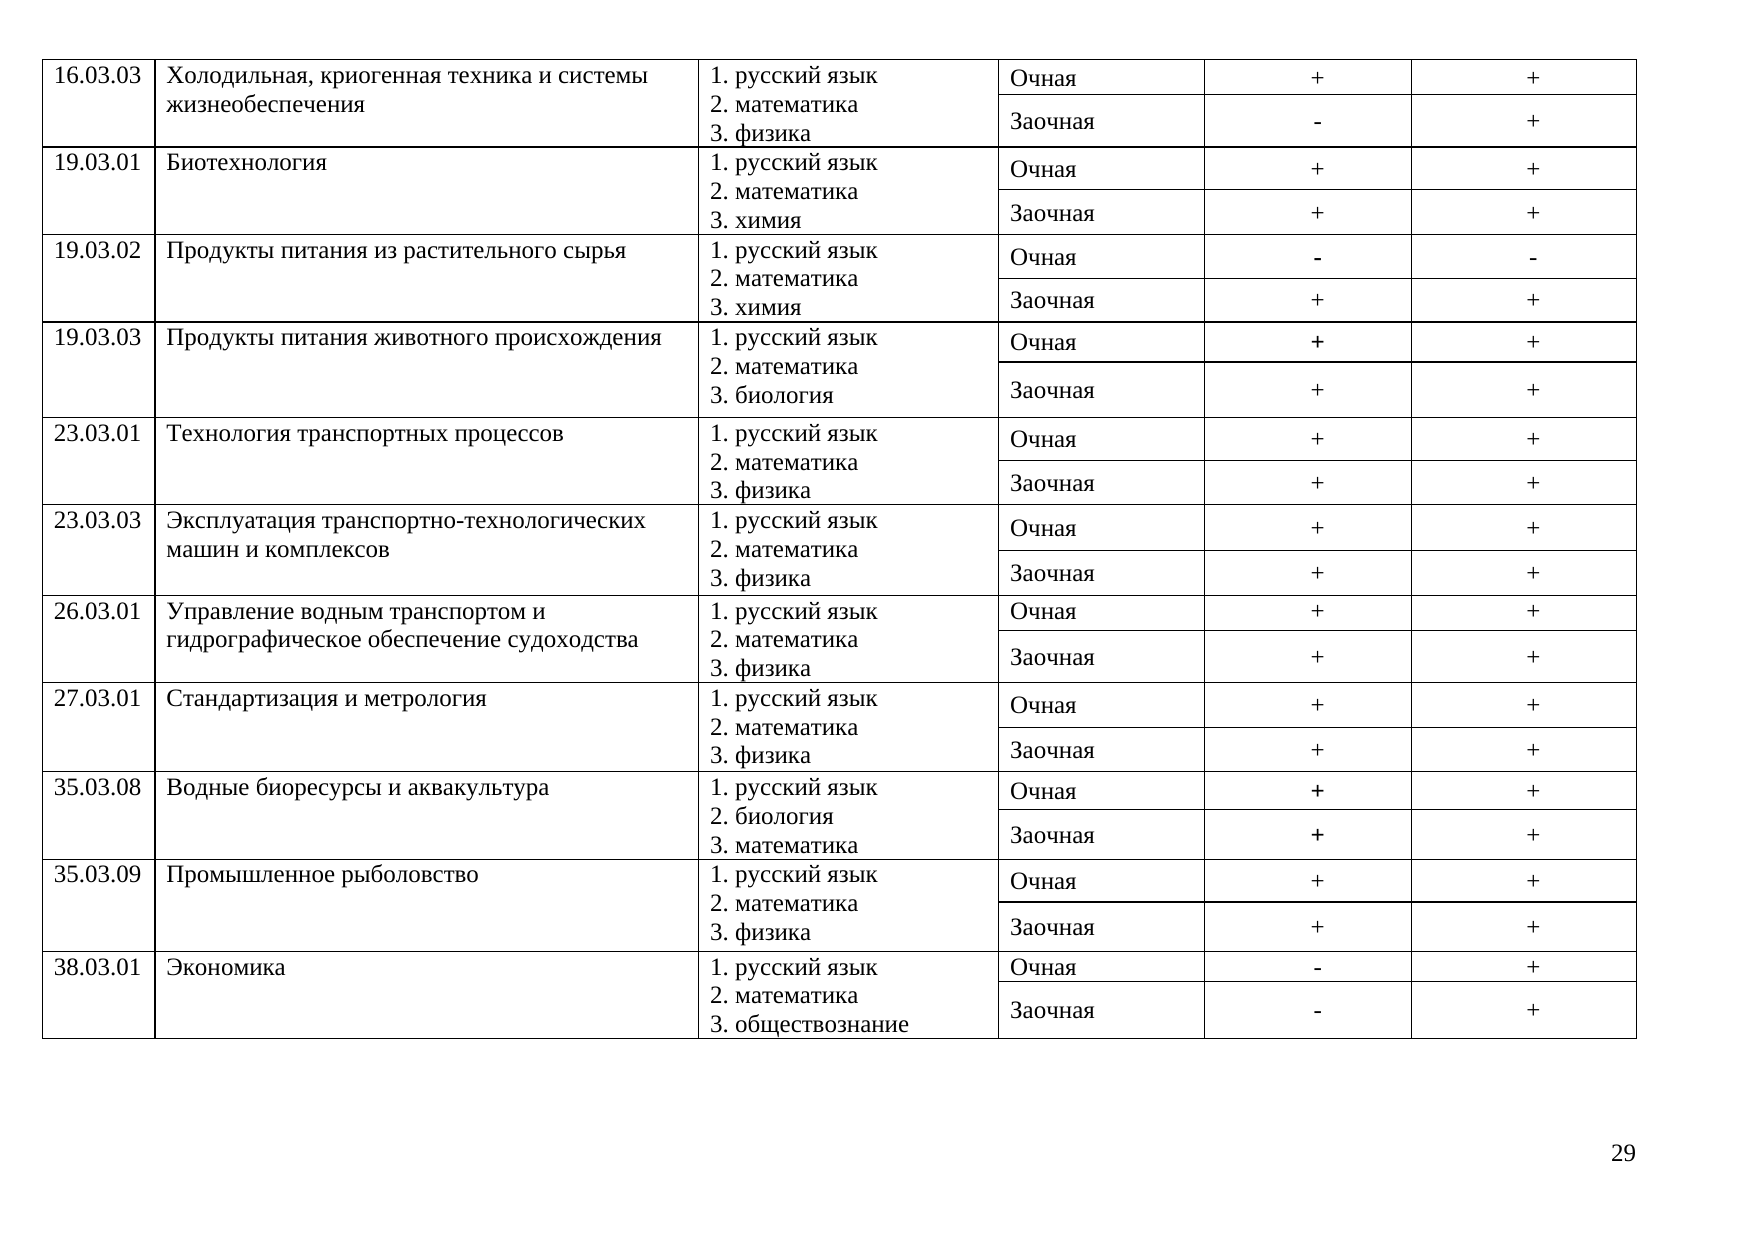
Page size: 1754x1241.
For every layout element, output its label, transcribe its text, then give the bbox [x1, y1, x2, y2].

table_cell 23.03.01 [43, 418, 154, 504]
table_cell Очная [999, 418, 1204, 460]
table_cell + [1205, 810, 1411, 858]
table_cell Заочная [999, 95, 1204, 146]
table_cell + [1205, 772, 1411, 809]
table_cell 1. русский язык 2. математика 3. физика [699, 860, 998, 951]
table_cell 19.03.02 [43, 235, 154, 321]
table_cell - [1205, 235, 1411, 277]
table_cell + [1205, 505, 1411, 549]
table_cell - [1205, 952, 1411, 981]
table_cell 35.03.08 [43, 772, 154, 858]
table_cell Очная [999, 235, 1204, 277]
table_cell + [1205, 148, 1411, 189]
table_cell + [1412, 551, 1636, 595]
table_cell 1. русский язык 2. математика 3. физика [699, 505, 998, 595]
table_cell 26.03.01 [43, 596, 154, 682]
table_cell + [1205, 190, 1411, 234]
table_cell + [1412, 363, 1636, 417]
table_cell Эксплуатация транспортно-технологических машин и комплексов [156, 505, 698, 595]
table_cell Водные биоресурсы и аквакультура [156, 772, 698, 858]
table_cell Экономика [156, 952, 698, 1038]
table_cell 23.03.03 [43, 505, 154, 595]
table_cell Очная [999, 683, 1204, 727]
table_cell Заочная [999, 982, 1204, 1038]
table_cell + [1412, 772, 1636, 809]
table_cell Очная [999, 60, 1204, 94]
table_cell + [1412, 95, 1636, 146]
table_cell Заочная [999, 810, 1204, 858]
table_cell + [1412, 631, 1636, 682]
table_cell + [1205, 728, 1411, 771]
table_cell Очная [999, 505, 1204, 549]
table_cell + [1205, 551, 1411, 595]
table_cell Заочная [999, 363, 1204, 417]
table_cell + [1412, 952, 1636, 981]
table_cell - [1412, 235, 1636, 277]
table_cell Стандартизация и метрология [156, 683, 698, 771]
table_cell Очная [999, 596, 1204, 630]
table_cell 38.03.01 [43, 952, 154, 1038]
table_cell + [1412, 903, 1636, 951]
table_cell 27.03.01 [43, 683, 154, 771]
table_cell + [1412, 418, 1636, 460]
table_cell Заочная [999, 551, 1204, 595]
table_cell + [1205, 279, 1411, 321]
table_cell + [1205, 596, 1411, 630]
table_cell + [1412, 810, 1636, 858]
table_cell Промышленное рыболовство [156, 860, 698, 951]
table_cell Заочная [999, 190, 1204, 234]
table_cell + [1205, 631, 1411, 682]
table_cell Заочная [999, 631, 1204, 682]
table_cell + [1205, 461, 1411, 504]
table_cell + [1412, 982, 1636, 1038]
table_cell Заочная [999, 461, 1204, 504]
table_cell 1. русский язык 2. математика 3. химия [699, 148, 998, 234]
table_cell + [1205, 860, 1411, 901]
table_cell 1. русский язык 2. математика 3. физика [699, 596, 998, 682]
table_cell + [1412, 148, 1636, 189]
table_cell Очная [999, 148, 1204, 189]
table_cell + [1205, 903, 1411, 951]
table_cell 1. русский язык 2. биология 3. математика [699, 772, 998, 858]
table_cell Очная [999, 860, 1204, 901]
table_cell - [1205, 95, 1411, 146]
table_cell 35.03.09 [43, 860, 154, 951]
table_cell 16.03.03 [43, 60, 154, 146]
table_cell 1. русский язык 2. математика 3. биология [699, 323, 998, 417]
table_cell + [1205, 418, 1411, 460]
table_cell + [1412, 461, 1636, 504]
table_cell 1. русский язык 2. математика 3. химия [699, 235, 998, 321]
table_cell Заочная [999, 903, 1204, 951]
table_cell + [1412, 505, 1636, 549]
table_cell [699, 60, 998, 146]
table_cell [699, 952, 998, 1038]
table_cell Продукты питания животного происхождения [156, 323, 698, 417]
table_cell + [1412, 190, 1636, 234]
table_cell 1. русский язык 2. математика 3. физика [699, 418, 998, 504]
table_cell + [1205, 60, 1411, 94]
table_cell Очная [999, 323, 1204, 361]
table_cell + [1205, 323, 1411, 361]
table_cell 19.03.01 [43, 148, 154, 234]
table_cell + [1205, 363, 1411, 417]
table_cell - [1205, 982, 1411, 1038]
table_cell + [1412, 728, 1636, 771]
table_cell + [1412, 683, 1636, 727]
table_cell + [1412, 279, 1636, 321]
table_cell + [1412, 596, 1636, 630]
table_cell Очная [999, 952, 1204, 981]
table_cell Холодильная, криогенная техника и системы жизнеобеспечения [156, 60, 698, 146]
table_cell Очная [999, 772, 1204, 809]
table_cell Биотехнология [156, 148, 698, 234]
table_cell Заочная [999, 728, 1204, 771]
table_cell + [1205, 683, 1411, 727]
table_cell Управление водным транспортом и гидрографическое обеспечение судоходства [156, 596, 698, 682]
table_cell + [1412, 323, 1636, 361]
table_cell 19.03.03 [43, 323, 154, 417]
table_cell + [1412, 860, 1636, 901]
table_cell + [1412, 60, 1636, 94]
table_cell Продукты питания из растительного сырья [156, 235, 698, 321]
table_cell Заочная [999, 279, 1204, 321]
table_cell 1. русский язык 2. математика 3. физика [699, 683, 998, 771]
table_cell Технология транспортных процессов [156, 418, 698, 504]
